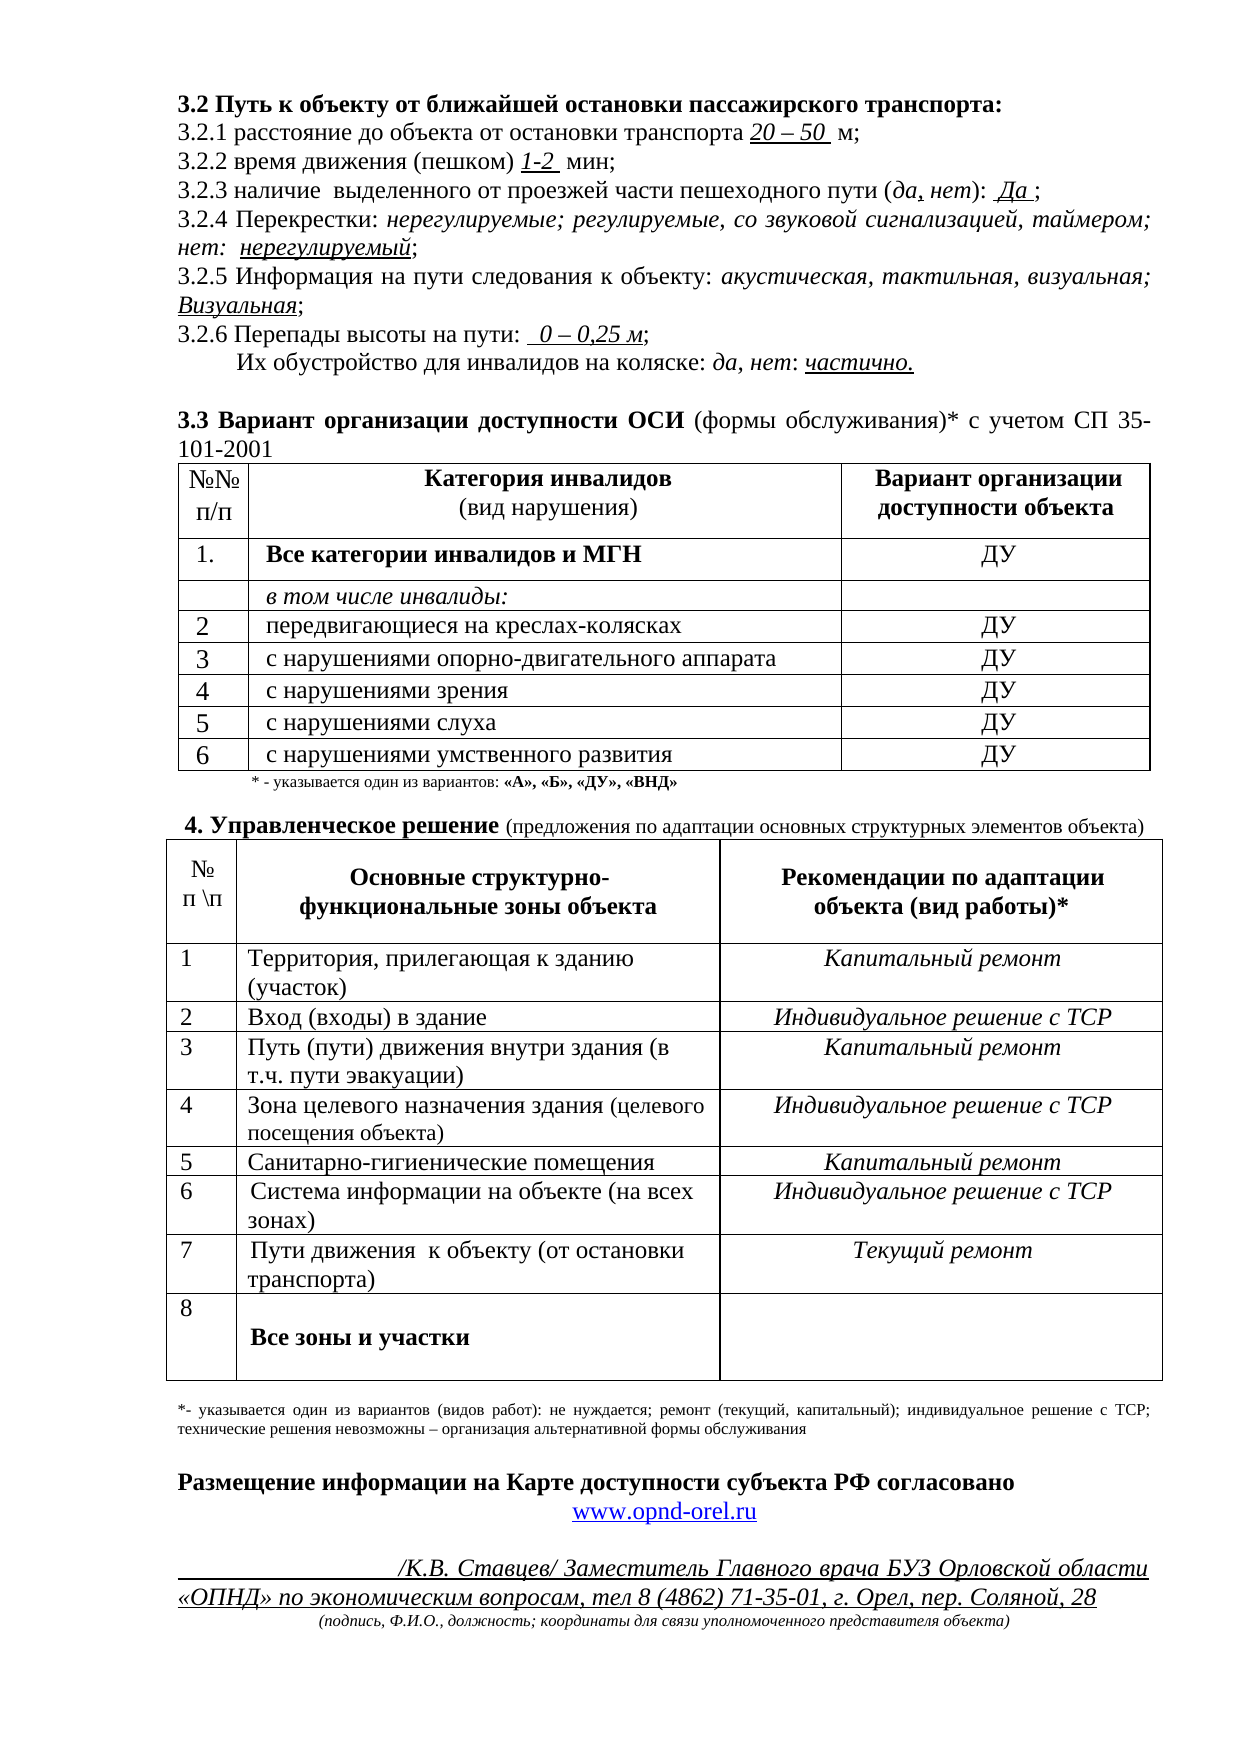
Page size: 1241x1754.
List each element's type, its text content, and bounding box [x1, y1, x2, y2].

table_cell с нарушениями умственного развития [249, 739, 841, 770]
table_cell 4 [179, 675, 248, 706]
text Их обустройство для инвалидов на коляске: да, нет: частично. [177, 347, 1152, 376]
table_cell Индивидуальное решение с ТСР [721, 1002, 1162, 1031]
table_header Основные структурно-функциональные зоны объекта [237, 840, 719, 942]
text * - указывается один из вариантов: «А», «Б», «ДУ», «ВНД» [177, 771, 1152, 791]
table_cell 1. [179, 539, 248, 580]
text *- указывается один из вариантов (видов работ): не нуждается; ремонт (текущий, капитальный); индивидуальное решение с ТСР; технические решения невозможны – организация альтернативной формы обслуживания [177, 1400, 1152, 1438]
text www.opnd-orel.ru [177, 1496, 1152, 1524]
table_cell 6 [179, 739, 248, 770]
table_cell 8 [167, 1294, 236, 1380]
text 3.2.5 Информация на пути следования к объекту: акустическая, тактильная, визуальная; Визуальная; [177, 261, 1152, 319]
text 3.2.2 время движения (пешком) 1-2 мин; [177, 146, 1152, 175]
table_cell 7 [167, 1235, 236, 1292]
table_cell [842, 581, 1149, 609]
text 3.2.3 наличие выделенного от проезжей части пешеходного пути (да, нет): Да ; [177, 175, 1152, 204]
table_cell в том числе инвалиды: [249, 581, 841, 609]
table_header № п \п [167, 840, 236, 942]
table_cell [721, 1294, 1162, 1380]
table_cell Капитальный ремонт [721, 944, 1162, 1001]
table_cell 6 [167, 1176, 236, 1234]
text 3.2.4 Перекрестки: нерегулируемые; регулируемые, со звуковой сигнализацией, таймером; нет: нерегулируемый; [177, 204, 1152, 261]
table_cell 5 [179, 707, 248, 738]
table_cell Индивидуальное решение с ТСР [721, 1090, 1162, 1146]
table_cell 4 [167, 1090, 236, 1146]
text /К.В. Ставцев/ Заместитель Главного врача БУЗ Орловской области «ОПНД» по экономическим вопросам, тел 8 (4862) 71-35-01, г. Орел, пер. Соляной, 28 [177, 1553, 1152, 1611]
text 3.3 Вариант организации доступности ОСИ (формы обслуживания)* с учетом СП 35-101-2001 [177, 405, 1152, 462]
table_cell 2 [179, 611, 248, 642]
text (подпись, Ф.И.О., должность; координаты для связи уполномоченного представителя объекта) [177, 1611, 1152, 1630]
table_cell с нарушениями слуха [249, 707, 841, 738]
table_cell ДУ [842, 643, 1149, 674]
text 3.2 Путь к объекту от ближайшей остановки пассажирского транспорта: [177, 89, 1152, 117]
table_header Вариант организации доступности объекта [842, 464, 1149, 538]
text 3.2.1 расстояние до объекта от остановки транспорта 20 – 50 м; [177, 117, 1152, 146]
table_cell Текущий ремонт [721, 1235, 1162, 1292]
table_cell Территория, прилегающая к зданию (участок) [237, 944, 719, 1001]
table_cell Все категории инвалидов и МГН [249, 539, 841, 580]
table_header Рекомендации по адаптации объекта (вид работы)* [721, 840, 1162, 942]
text 4. Управленческое решение (предложения по адаптации основных структурных элементов объекта) [177, 810, 1152, 838]
table_cell 5 [167, 1147, 236, 1175]
table_cell Все зоны и участки [237, 1294, 719, 1380]
table_cell Индивидуальное решение с ТСР [721, 1176, 1162, 1234]
table_cell Система информации на объекте (на всех зонах) [237, 1176, 719, 1234]
table_header Категория инвалидов (вид нарушения) [249, 464, 841, 538]
table_cell 1 [167, 944, 236, 1001]
table_header №№ п/п [179, 464, 248, 538]
table_cell Санитарно-гигиенические помещения [237, 1147, 719, 1175]
text 3.2.6 Перепады высоты на пути: 0 – 0,25 м; [177, 319, 1152, 347]
table_cell с нарушениями опорно-двигательного аппарата [249, 643, 841, 674]
table_cell Пути движения к объекту (от остановки транспорта) [237, 1235, 719, 1292]
table_cell 3 [179, 643, 248, 674]
table_cell передвигающиеся на креслах-колясках [249, 611, 841, 642]
table_cell Зона целевого назначения здания (целевого посещения объекта) [237, 1090, 719, 1146]
text Размещение информации на Карте доступности субъекта РФ согласовано [177, 1467, 1152, 1496]
table_cell Капитальный ремонт [721, 1032, 1162, 1089]
table_cell с нарушениями зрения [249, 675, 841, 706]
table_cell ДУ [842, 539, 1149, 580]
table_cell [179, 581, 248, 609]
table_cell Вход (входы) в здание [237, 1002, 719, 1031]
table_cell ДУ [842, 611, 1149, 642]
table_cell Капитальный ремонт [721, 1147, 1162, 1175]
table_cell Путь (пути) движения внутри здания (в т.ч. пути эвакуации) [237, 1032, 719, 1089]
table_cell ДУ [842, 739, 1149, 770]
table_cell 3 [167, 1032, 236, 1089]
table_cell ДУ [842, 707, 1149, 738]
table_cell 2 [167, 1002, 236, 1031]
table_cell ДУ [842, 675, 1149, 706]
